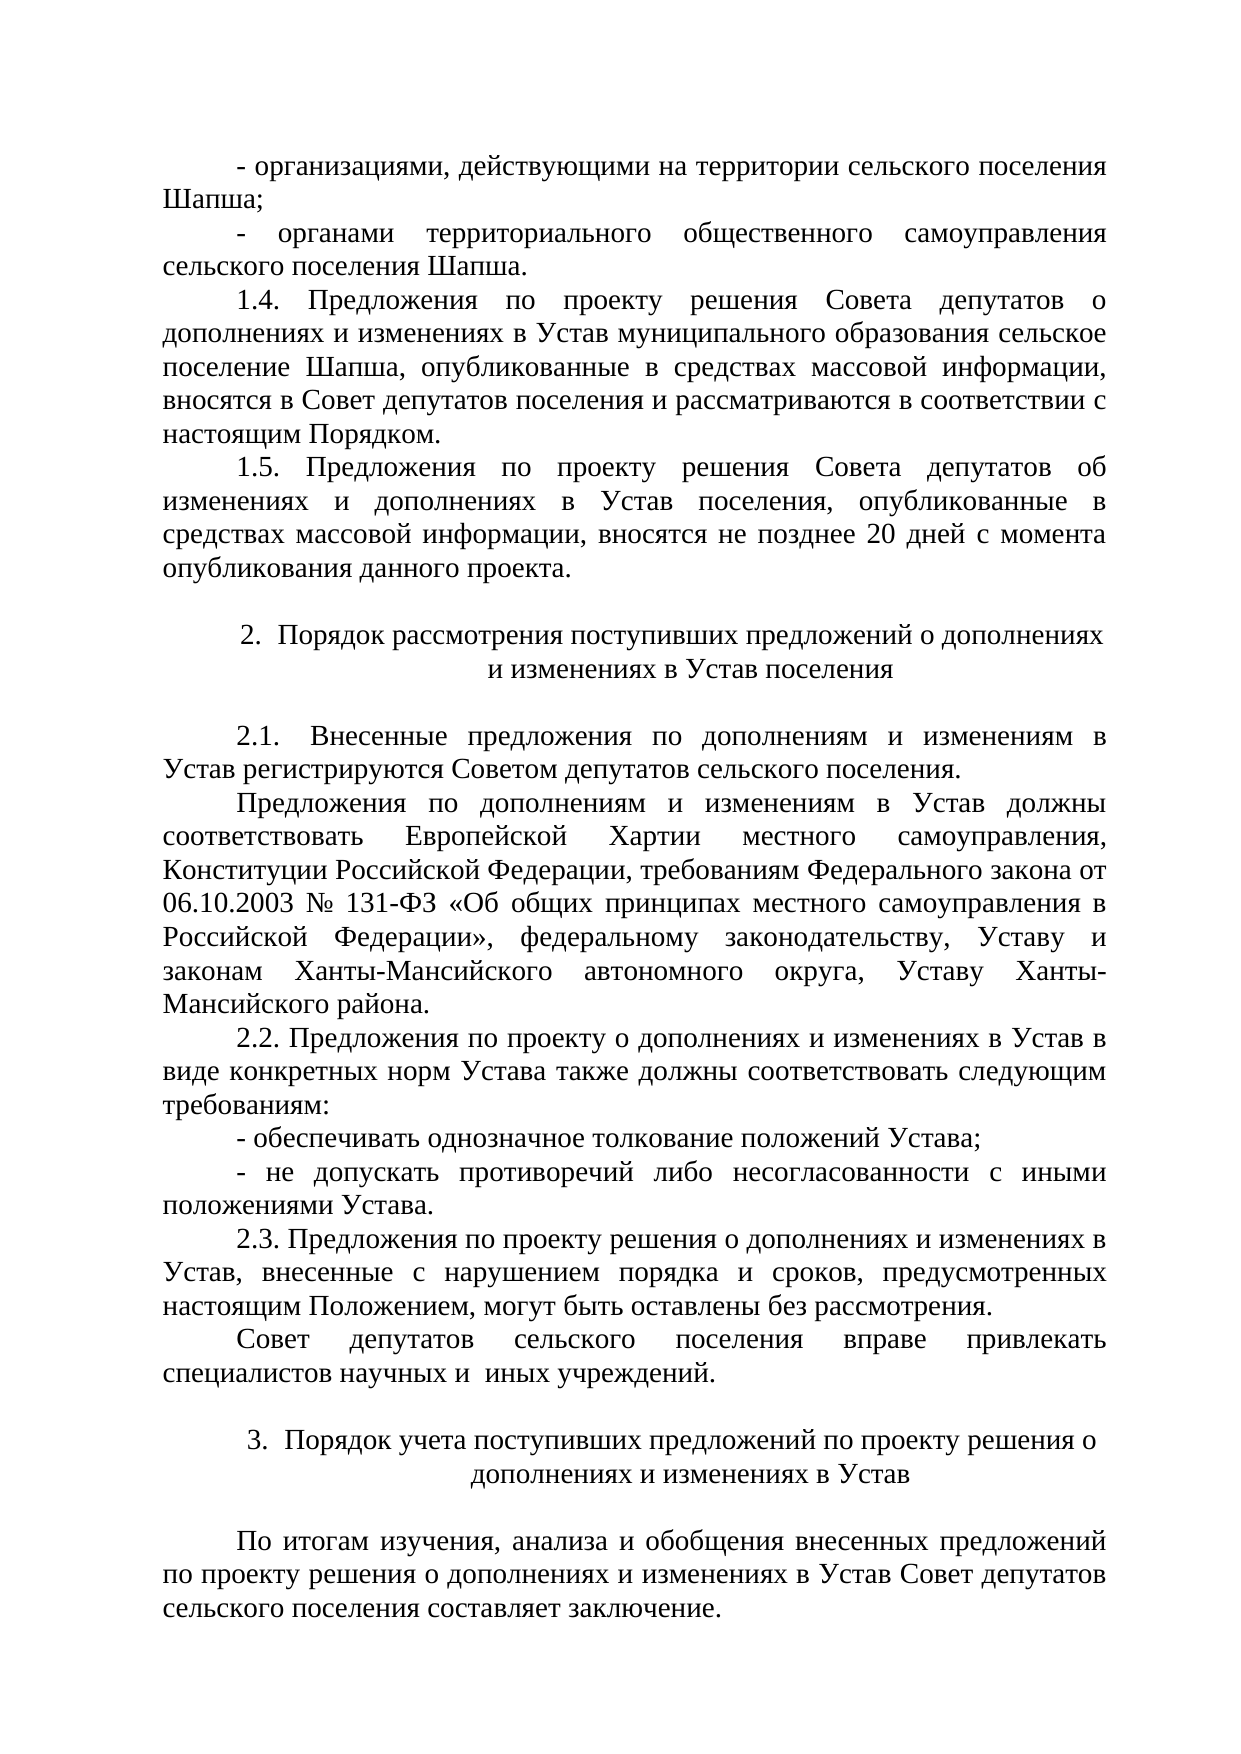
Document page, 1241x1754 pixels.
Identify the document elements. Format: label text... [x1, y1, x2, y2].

text По итогам изучения, анализа и обобщения внесенных предложений по проекту решения о дополнениях и изменениях в Устав Совет депутатов сельского поселения составляет заключение. [162, 1523, 1107, 1623]
text 1.4. Предложения по проекту решения Совета депутатов о дополнениях и изменениях в Устав муниципального образования сельское поселение Шапша, опубликованные в средствах массовой информации, вносятся в Совет депутатов поселения и рассматриваются в соответствии с настоящим Порядком. [162, 282, 1107, 449]
text - органами территориального общественного самоуправления сельского поселения Шапша. [162, 215, 1107, 282]
text Предложения по дополнениям и изменениям в Устав должны соответствовать Европейской Хартии местного самоуправления, Конституции Российской Федерации, требованиям Федерального закона от 06.10.2003 № 131-ФЗ «Об общих принципах местного самоуправления в Российской Федерации», федеральному законодательству, Уставу и законам Ханты-Мансийского автономного округа, Уставу Ханты-Мансийского района. [162, 785, 1107, 1020]
text 2.2. Предложения по проекту о дополнениях и изменениях в Устав в виде конкретных норм Устава также должны соответствовать следующим требованиям: [162, 1020, 1107, 1120]
text 1.5. Предложения по проекту решения Совета депутатов об изменениях и дополнениях в Устав поселения, опубликованные в средствах массовой информации, вносятся не позднее 20 дней с момента опубликования данного проекта. [162, 449, 1107, 584]
text - организациями, действующими на территории сельского поселения Шапша; [162, 148, 1107, 215]
text 2.3. Предложения по проекту решения о дополнениях и изменениях в Устав, внесенные с нарушением порядка и сроков, предусмотренных настоящим Положением, могут быть оставлены без рассмотрения. [162, 1221, 1107, 1322]
list Порядок учета поступивших предложений по проекту решения о дополнениях и изменениях в Устав [236, 1422, 1107, 1489]
text - обеспечивать однозначное толкование положений Устава; [162, 1120, 1107, 1154]
text - не допускать противоречий либо несогласованности с иными положениями Устава. [162, 1154, 1107, 1221]
list Порядок рассмотрения поступивших предложений о дополнениях и изменениях в Устав поселения [236, 617, 1107, 684]
text Совет депутатов сельского поселения вправе привлекать специалистов научных и иных учреждений. [162, 1322, 1107, 1389]
list Внесенные предложения по дополнениям и изменениям в Устав регистрируются Советом депутатов сельского поселения. [162, 718, 1107, 785]
